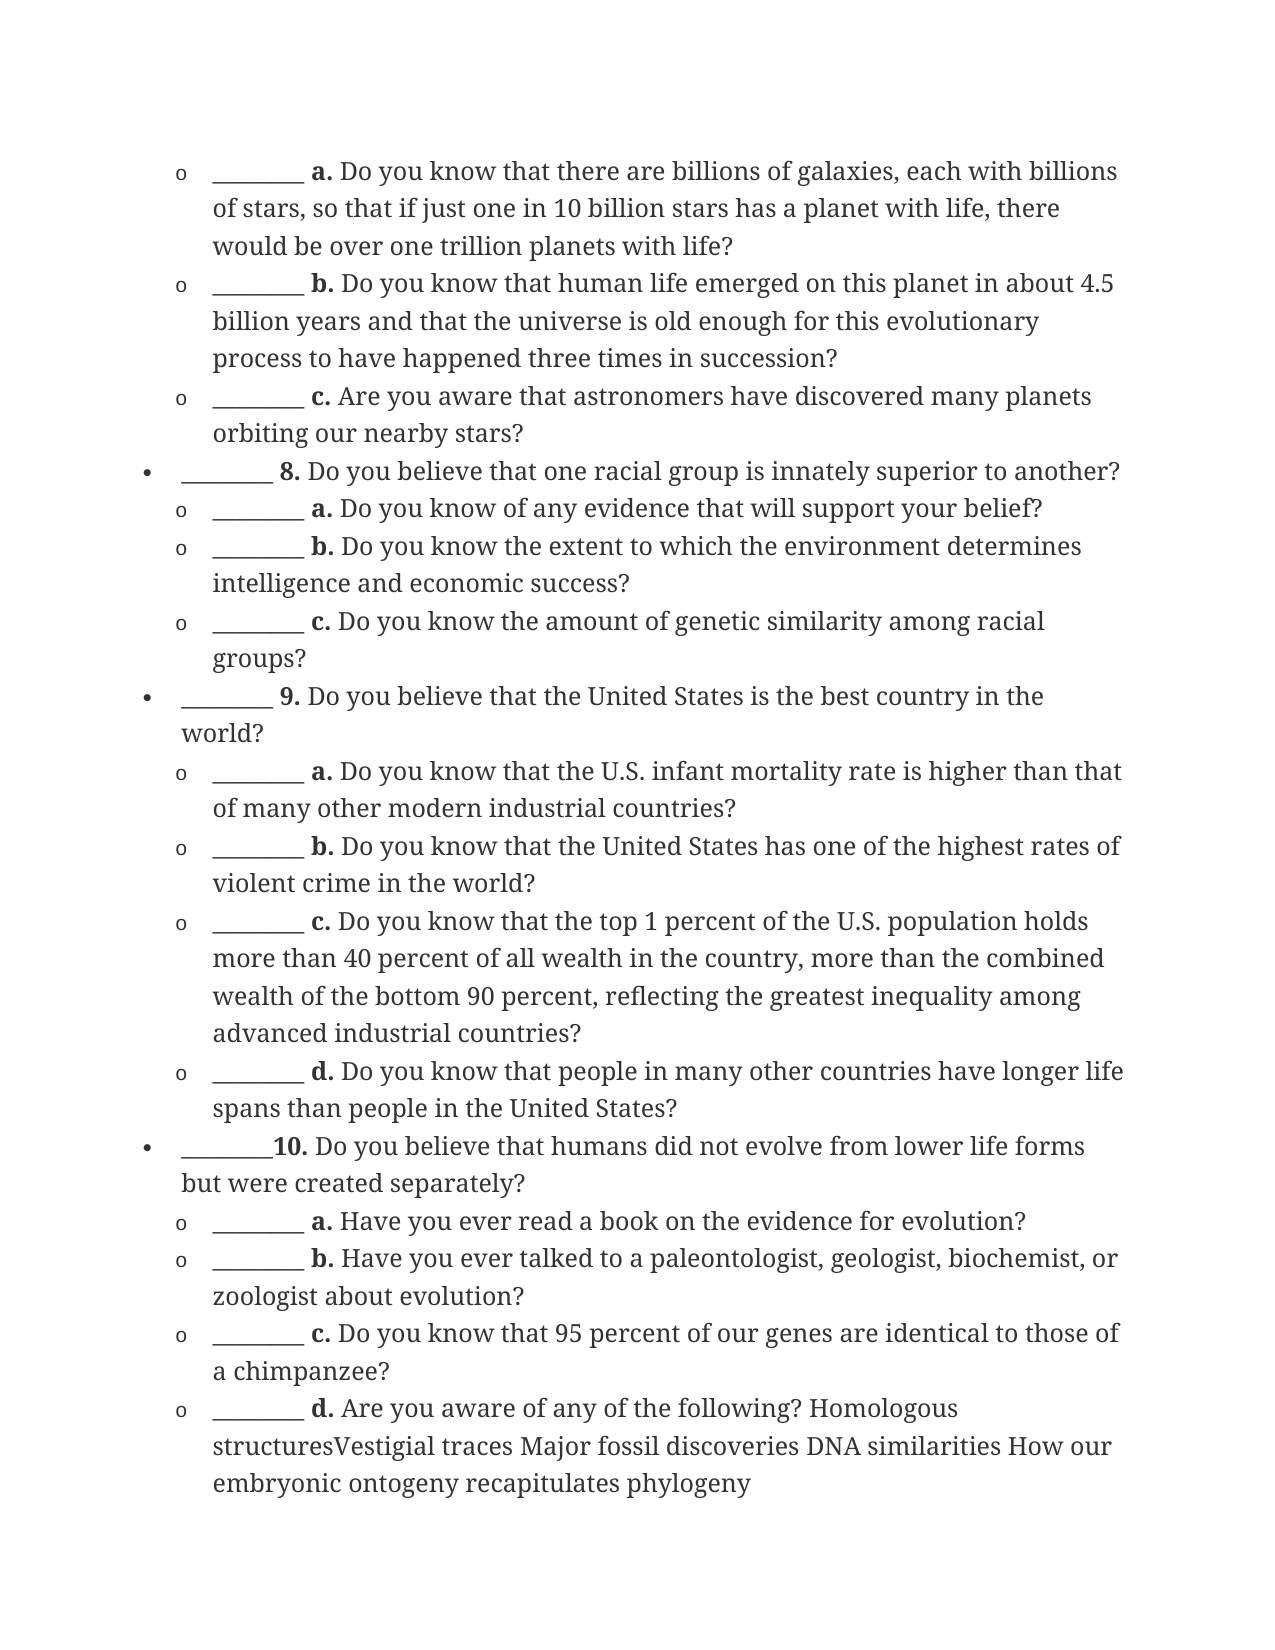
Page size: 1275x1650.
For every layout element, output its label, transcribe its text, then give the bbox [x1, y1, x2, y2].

list ________ b. Have you ever talked to a paleontologist, geologist, biochemist, or zoologist about evolution? [175, 1237, 1125, 1312]
list ________ b. Do you know the extent to which the environment determines intelligence and economic success? [175, 525, 1125, 600]
list ________ a. Do you know that the U.S. infant mortality rate is higher than that of many other modern industrial countries? [175, 750, 1125, 825]
list ________ c. Do you know the amount of genetic similarity among racial groups? [175, 600, 1125, 675]
list ________ c. Do you know that the top 1 percent of the U.S. population holds more than 40 percent of all wealth in the country, more than the combined wealth of the bottom 90 percent, reflecting the greatest inequality among advanced industrial countries? [175, 900, 1125, 1050]
list ________ a. Do you know of any evidence that will support your belief? [175, 487, 1125, 525]
list ________ a. Do you know that there are billions of galaxies, each with billions of stars, so that if just one in 10 billion stars has a planet with life, there would be over one trillion planets with life? [175, 150, 1125, 262]
list ________ c. Do you know that 95 percent of our genes are identical to those of a chimpanzee? [175, 1312, 1125, 1387]
list ________ b. Do you know that the United States has one of the highest rates of violent crime in the world? [175, 825, 1125, 900]
list ________10. Do you believe that humans did not evolve from lower life forms but were created separately? [144, 1125, 1125, 1200]
list ________ b. Do you know that human life emerged on this planet in about 4.5 billion years and that the universe is old enough for this evolutionary process to have happened three times in succession? [175, 262, 1125, 375]
list ________ d. Do you know that people in many other countries have longer life spans than people in the United States? [175, 1050, 1125, 1125]
list ________ d. Are you aware of any of the following? Homologous structuresVestigial traces Major fossil discoveries DNA similarities How our embryonic ontogeny recapitulates phylogeny [175, 1387, 1125, 1500]
list ________ 9. Do you believe that the United States is the best country in the world? [144, 675, 1125, 750]
list ________ a. Have you ever read a book on the evidence for evolution? [175, 1200, 1125, 1237]
list ________ 8. Do you believe that one racial group is innately superior to another? [144, 450, 1125, 487]
list ________ c. Are you aware that astronomers have discovered many planets orbiting our nearby stars? [175, 375, 1125, 450]
